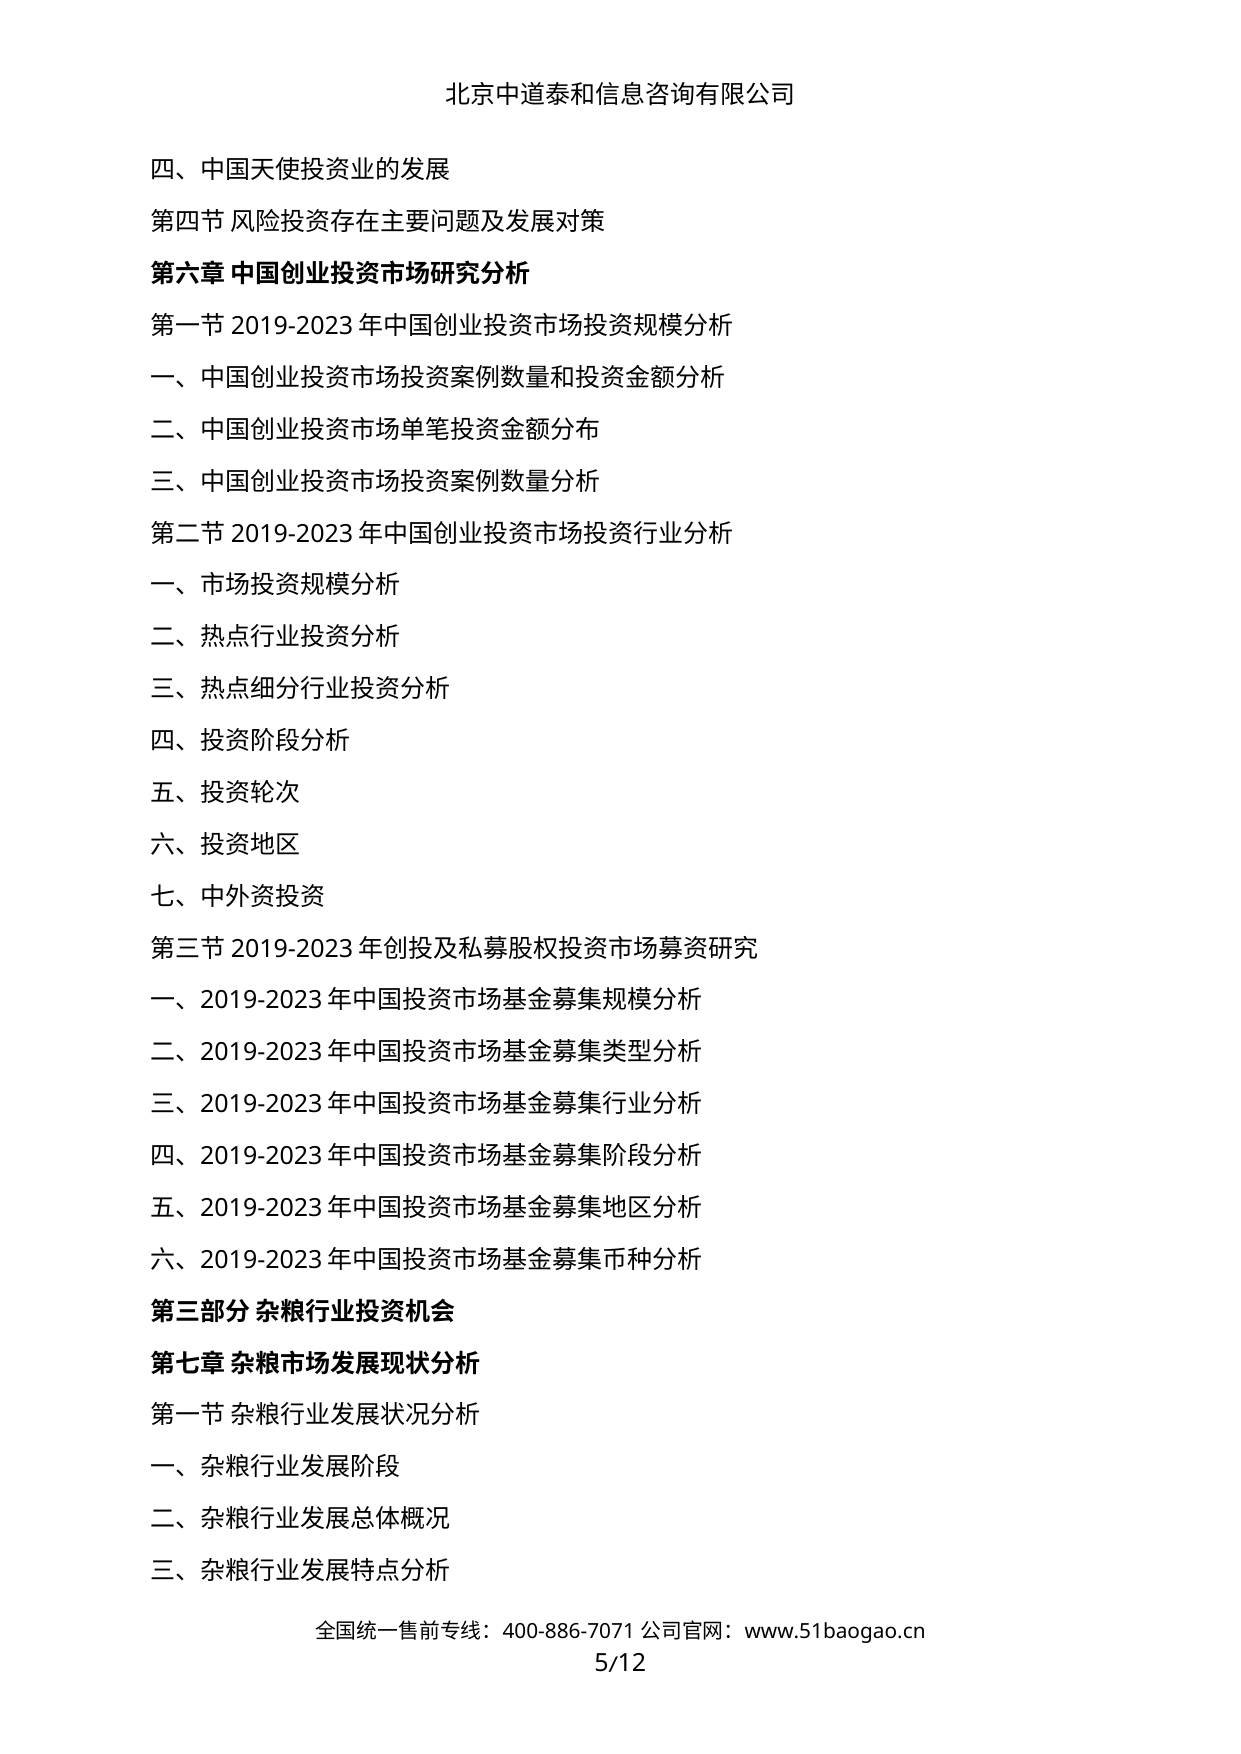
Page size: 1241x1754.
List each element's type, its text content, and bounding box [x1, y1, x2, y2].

text 六、投资地区 [150, 824, 1090, 861]
text 第七章 杂粮市场发展现状分析 [150, 1343, 1090, 1379]
text 第六章 中国创业投资市场研究分析 [150, 254, 1090, 290]
text 第一节 杂粮行业发展状况分析 [150, 1395, 1090, 1431]
text 二、中国创业投资市场单笔投资金额分布 [150, 409, 1090, 446]
text 一、杂粮行业发展阶段 [150, 1447, 1090, 1483]
text 二、杂粮行业发展总体概况 [150, 1499, 1090, 1535]
text 四、2019-2023年中国投资市场基金募集阶段分析 [150, 1136, 1090, 1172]
text 第二节 2019-2023年中国创业投资市场投资行业分析 [150, 513, 1090, 549]
text 三、2019-2023年中国投资市场基金募集行业分析 [150, 1084, 1090, 1120]
text 第三节 2019-2023年创投及私募股权投资市场募资研究 [150, 928, 1090, 964]
text 三、热点细分行业投资分析 [150, 669, 1090, 705]
text 四、投资阶段分析 [150, 721, 1090, 757]
text 二、2019-2023年中国投资市场基金募集类型分析 [150, 1032, 1090, 1068]
text 三、杂粮行业发展特点分析 [150, 1551, 1090, 1587]
text 四、中国天使投资业的发展 [150, 150, 1090, 186]
text 一、市场投资规模分析 [150, 565, 1090, 601]
text 一、中国创业投资市场投资案例数量和投资金额分析 [150, 357, 1090, 394]
text 二、热点行业投资分析 [150, 617, 1090, 653]
text 三、中国创业投资市场投资案例数量分析 [150, 461, 1090, 497]
text 五、2019-2023年中国投资市场基金募集地区分析 [150, 1187, 1090, 1224]
text 第一节 2019-2023年中国创业投资市场投资规模分析 [150, 306, 1090, 342]
text 第四节 风险投资存在主要问题及发展对策 [150, 202, 1090, 238]
text 六、2019-2023年中国投资市场基金募集币种分析 [150, 1239, 1090, 1276]
text 七、中外资投资 [150, 876, 1090, 912]
text 五、投资轮次 [150, 772, 1090, 809]
text 第三部分 杂粮行业投资机会 [150, 1291, 1090, 1327]
text 一、2019-2023年中国投资市场基金募集规模分析 [150, 980, 1090, 1016]
